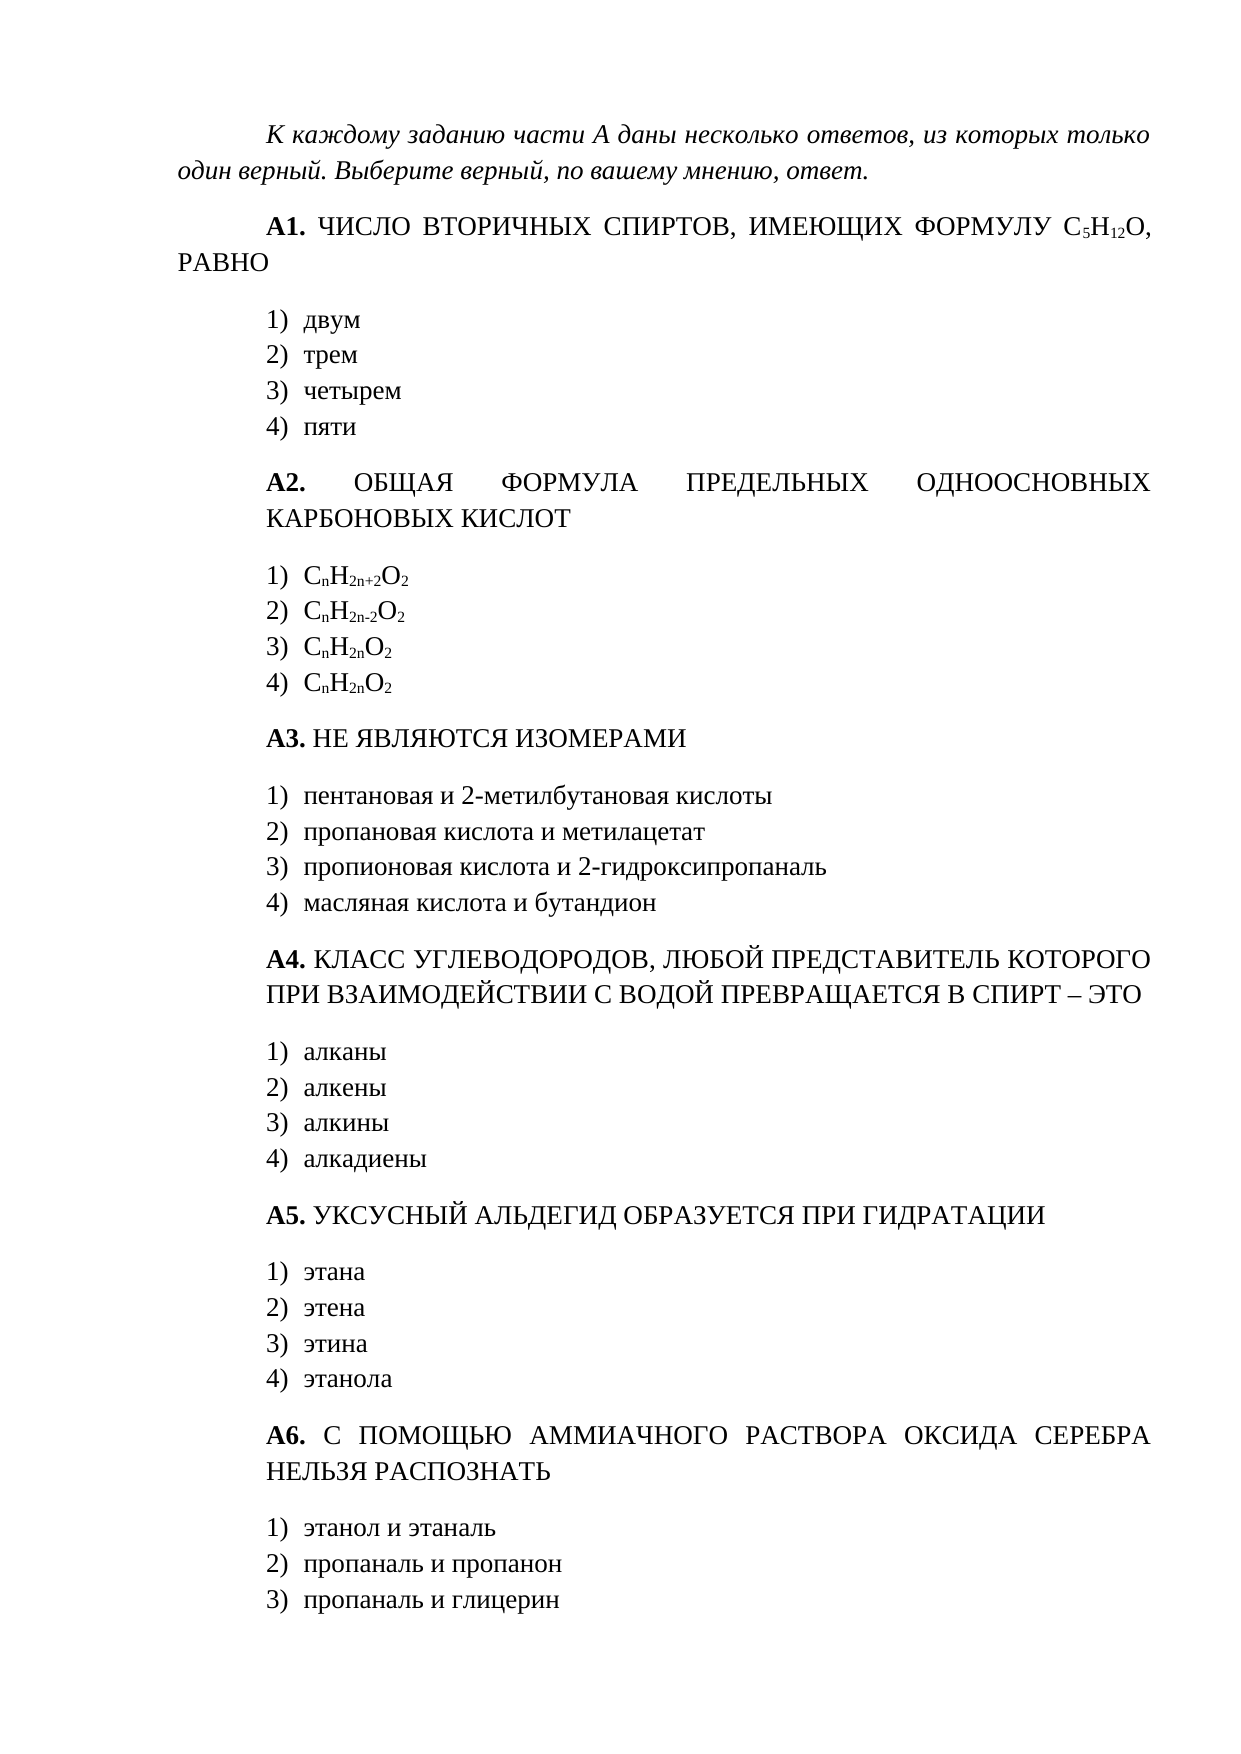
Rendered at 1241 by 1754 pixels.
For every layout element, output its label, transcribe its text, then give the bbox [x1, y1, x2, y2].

list трем [266, 338, 1152, 369]
list СnH2nO2 [266, 630, 1152, 661]
text А2. ОБЩАЯ ФОРМУЛА ПРЕДЕЛЬНЫХ ОДНООСНОВНЫХ КАРБОНОВЫХ КИСЛОТ [266, 466, 1152, 533]
text А3. НЕ ЯВЛЯЮТСЯ ИЗОМЕРАМИ [266, 722, 1152, 754]
list этанола [266, 1363, 1152, 1394]
list пропионовая кислота и 2-гидроксипропаналь [266, 851, 1152, 882]
list этена [266, 1291, 1152, 1322]
text К каждому заданию части А даны несколько ответов, из которых только один верный. Выберите верный, по вашему мнению, ответ. [177, 118, 1152, 185]
list этана [266, 1255, 1152, 1287]
list пропановая кислота и метилацетат [266, 815, 1152, 846]
text А1. ЧИСЛО ВТОРИЧНЫХ СПИРТОВ, ИМЕЮЩИХ ФОРМУЛУ С5Н12О, РАВНО [177, 210, 1152, 277]
text А6. С ПОМОЩЬЮ АММИАЧНОГО РАСТВОРА ОКСИДА СЕРЕБРА НЕЛЬЗЯ РАСПОЗНАТЬ [266, 1419, 1152, 1486]
list пропаналь и глицерин [266, 1583, 1152, 1614]
list двум [266, 303, 1152, 334]
list СnH2nO2 [266, 666, 1152, 697]
list масляная кислота и бутандион [266, 886, 1152, 917]
list СnH2n+2O2 [266, 559, 1152, 590]
list этанол и этаналь [266, 1511, 1152, 1543]
list пентановая и 2-метилбутановая кислоты [266, 779, 1152, 810]
list алкины [266, 1107, 1152, 1138]
list алкены [266, 1071, 1152, 1102]
text А4. КЛАСС УГЛЕВОДОРОДОВ, ЛЮБОЙ ПРЕДСТАВИТЕЛЬ КОТОРОГО ПРИ ВЗАИМОДЕЙСТВИИ С ВОДОЙ ПРЕВРАЩАЕТСЯ В СПИРТ – ЭТО [266, 943, 1152, 1010]
list пяти [266, 410, 1152, 441]
list этина [266, 1327, 1152, 1358]
list СnH2n-2O2 [266, 594, 1152, 626]
list четырем [266, 374, 1152, 405]
list алкадиены [266, 1142, 1152, 1173]
list алканы [266, 1035, 1152, 1066]
text А5. УКСУСНЫЙ АЛЬДЕГИД ОБРАЗУЕТСЯ ПРИ ГИДРАТАЦИИ [266, 1199, 1152, 1230]
list пропаналь и пропанон [266, 1547, 1152, 1578]
